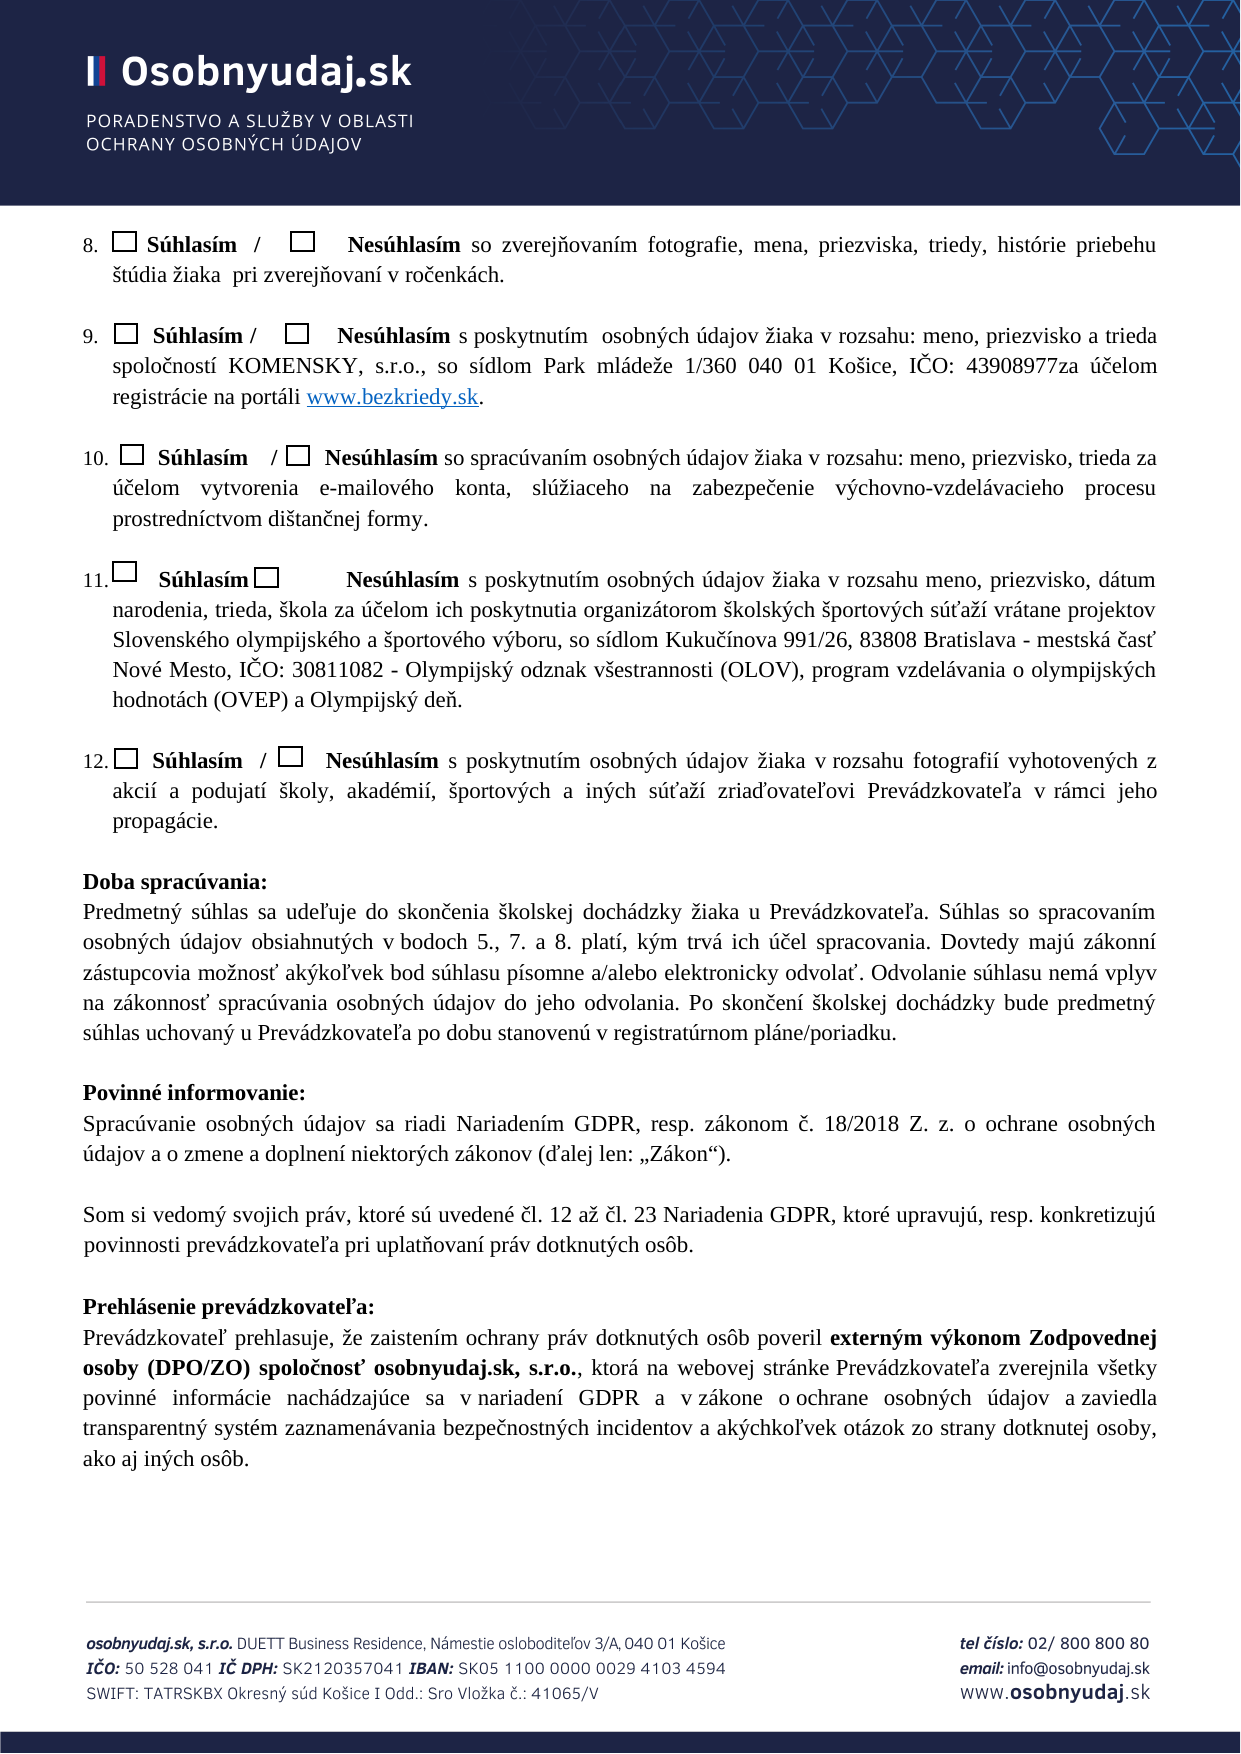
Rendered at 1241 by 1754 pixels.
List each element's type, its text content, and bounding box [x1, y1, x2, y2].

picture [0, 0, 1241, 206]
text Prehlásenie prevádzkovateľa: [83, 1293, 1157, 1319]
list Súhlasím / Nesúhlasím so spracúvaním osobných údajov žiaka v rozsahu: meno, priezvisko, trieda za účelom vytvorenia e-mailového konta, slúžiaceho na zabezpečenie výchovno-vzdelávacieho procesu prostredníctvom dištančnej formy. [83, 444, 1157, 531]
list Súhlasím / Nesúhlasím s poskytnutím osobných údajov žiaka v rozsahu fotografií vyhotovených z akcií a podujatí školy, akadémií, športových a iných súťaží zriaďovateľovi Prevádzkovateľa v rámci jeho propagácie. [83, 747, 1157, 834]
text Prevádzkovateľ prehlasuje, že zaistením ochrany práv dotknutých osôb poveril externým výkonom Zodpovednej osoby (DPO/ZO) spoločnosť osobnyudaj.sk, s.r.o., ktorá na webovej stránke Prevádzkovateľa zverejnila všetky povinné informácie nachádzajúce sa v nariadení GDPR a v zákone o ochrane osobných údajov a zaviedla transparentný systém zaznamenávania bezpečnostných incidentov a akýchkoľvek otázok zo strany dotknutej osoby, ako aj iných osôb. [83, 1324, 1157, 1471]
list Súhlasím / Nesúhlasím so zverejňovaním fotografie, mena, priezviska, triedy, histórie priebehu štúdia žiaka pri zverejňovaní v ročenkách. [83, 231, 1157, 288]
text Predmetný súhlas sa udeľuje do skončenia školskej dochádzky žiaka u Prevádzkovateľa. Súhlas so spracovaním osobných údajov obsiahnutých v bodoch 5., 7. a 8. platí, kým trvá ich účel spracovania. Dovtedy majú zákonní zástupcovia možnosť akýkoľvek bod súhlasu písomne a/alebo elektronicky odvolať. Odvolanie súhlasu nemá vplyv na zákonnosť spracúvania osobných údajov do jeho odvolania. Po skončení školskej dochádzky bude predmetný súhlas uchovaný u Prevádzkovateľa po dobu stanovenú v registratúrnom pláne/poriadku. [83, 898, 1157, 1045]
picture [0, 1584, 1241, 1753]
text Som si vedomý svojich práv, ktoré sú uvedené čl. 12 až čl. 23 Nariadenia GDPR, ktoré upravujú, resp. konkretizujú povinnosti prevádzkovateľa pri uplatňovaní práv dotknutých osôb. [83, 1201, 1157, 1258]
list Súhlasím / Nesúhlasím s poskytnutím osobných údajov žiaka v rozsahu meno, priezvisko, dátum narodenia, trieda, škola za účelom ich poskytnutia organizátorom školských športových súťaží vrátane projektov Slovenského olympijského a športového výboru, so sídlom Kukučínova 991/26, 83808 Bratislava - mestská časť Nové Mesto, IČO: 30811082 - Olympijský odznak všestrannosti (OLOV), program vzdelávania o olympijských hodnotách (OVEP) a Olympijský deň. [83, 566, 1157, 713]
list Súhlasím / Nesúhlasím s poskytnutím osobných údajov žiaka v rozsahu: meno, priezvisko a trieda spoločností KOMENSKY, s.r.o., so sídlom Park mládeže 1/360 040 01 Košice, IČO: 43908977za účelom registrácie na portáli www.bezkriedy.sk. [83, 322, 1157, 409]
text Spracúvanie osobných údajov sa riadi Nariadením GDPR, resp. zákonom č. 18/2018 Z. z. o ochrane osobných údajov a o zmene a doplnení niektorých zákonov (ďalej len: „Zákon“). [83, 1110, 1157, 1166]
text Povinné informovanie: [83, 1079, 1157, 1106]
text Doba spracúvania: [83, 868, 1157, 894]
